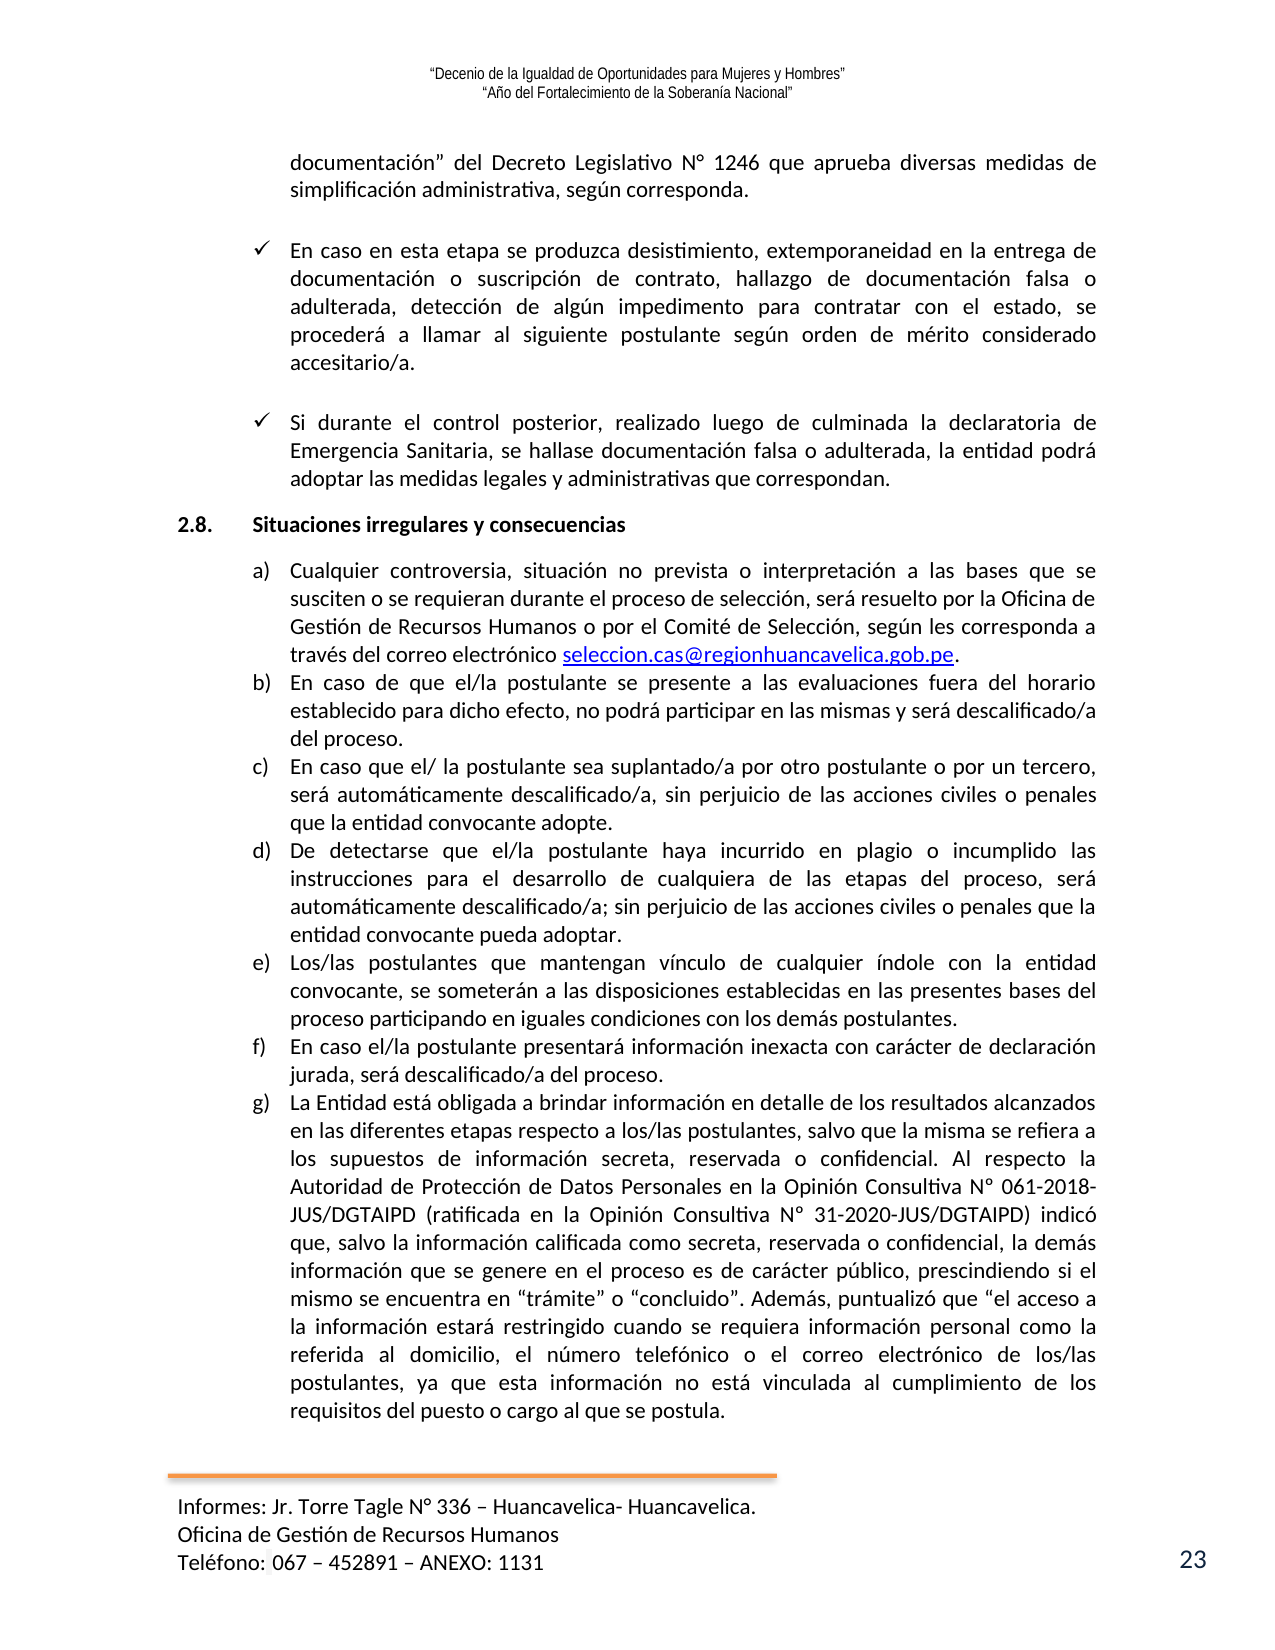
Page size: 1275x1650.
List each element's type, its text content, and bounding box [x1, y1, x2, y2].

list En caso que el/ la postulante sea suplantado/a por otro postulante o por un tercero, será automáticamente descalificado/a, sin perjuicio de las acciones civiles o penales que la entidad convocante adopte. [252, 752, 1098, 836]
list De detectarse que el/la postulante haya incurrido en plagio o incumplido las instrucciones para el desarrollo de cualquiera de las etapas del proceso, será automáticamente descalificado/a; sin perjuicio de las acciones civiles o penales que la entidad convocante pueda adoptar. [252, 836, 1098, 948]
list En caso el/la postulante presentará información inexacta con carácter de declaración jurada, será descalificado/a del proceso. [252, 1032, 1098, 1088]
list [252, 148, 1098, 204]
list Los/las postulantes que mantengan vínculo de cualquier índole con la entidad convocante, se someterán a las disposiciones establecidas en las presentes bases del proceso participando en iguales condiciones con los demás postulantes. [252, 948, 1098, 1032]
list En caso de que el/la postulante se presente a las evaluaciones fuera del horario establecido para dicho efecto, no podrá participar en las mismas y será descalificado/a del proceso. [252, 668, 1098, 752]
list En caso en esta etapa se produzca desistimiento, extemporaneidad en la entrega de documentación o suscripción de contrato, hallazgo de documentación falsa o adulterada, detección de algún impedimento para contratar con el estado, se procederá a llamar al siguiente postulante según orden de mérito considerado accesitario/a. [252, 236, 1098, 376]
list Si durante el control posterior, realizado luego de culminada la declaratoria de Emergencia Sanitaria, se hallase documentación falsa o adulterada, la entidad podrá adoptar las medidas legales y administrativas que correspondan. [252, 408, 1098, 492]
list Cualquier controversia, situación no prevista o interpretación a las bases que se susciten o se requieran durante el proceso de selección, será resuelto por la Oficina de Gestión de Recursos Humanos o por el Comité de Selección, según les corresponda a través del correo electrónico seleccion.cas@regionhuancavelica.gob.pe. [252, 556, 1098, 668]
list Situaciones irregulares y consecuencias [177, 510, 1098, 538]
list La Entidad está obligada a brindar información en detalle de los resultados alcanzados en las diferentes etapas respecto a los/las postulantes, salvo que la misma se refiera a los supuestos de información secreta, reservada o confidencial. Al respecto la Autoridad de Protección de Datos Personales en la Opinión Consultiva Nº 061-2018-JUS/DGTAIPD (ratificada en la Opinión Consultiva Nº 31-2020-JUS/DGTAIPD) indicó que, salvo la información calificada como secreta, reservada o confidencial, la demás información que se genere en el proceso es de carácter público, prescindiendo si el mismo se encuentra en “trámite” o “concluido”. Además, puntualizó que “el acceso a la información estará restringido cuando se requiera información personal como la referida al domicilio, el número telefónico o el correo electrónico de los/las postulantes, ya que esta información no está vinculada al cumplimiento de los requisitos del puesto o cargo al que se postula. [252, 1088, 1098, 1424]
